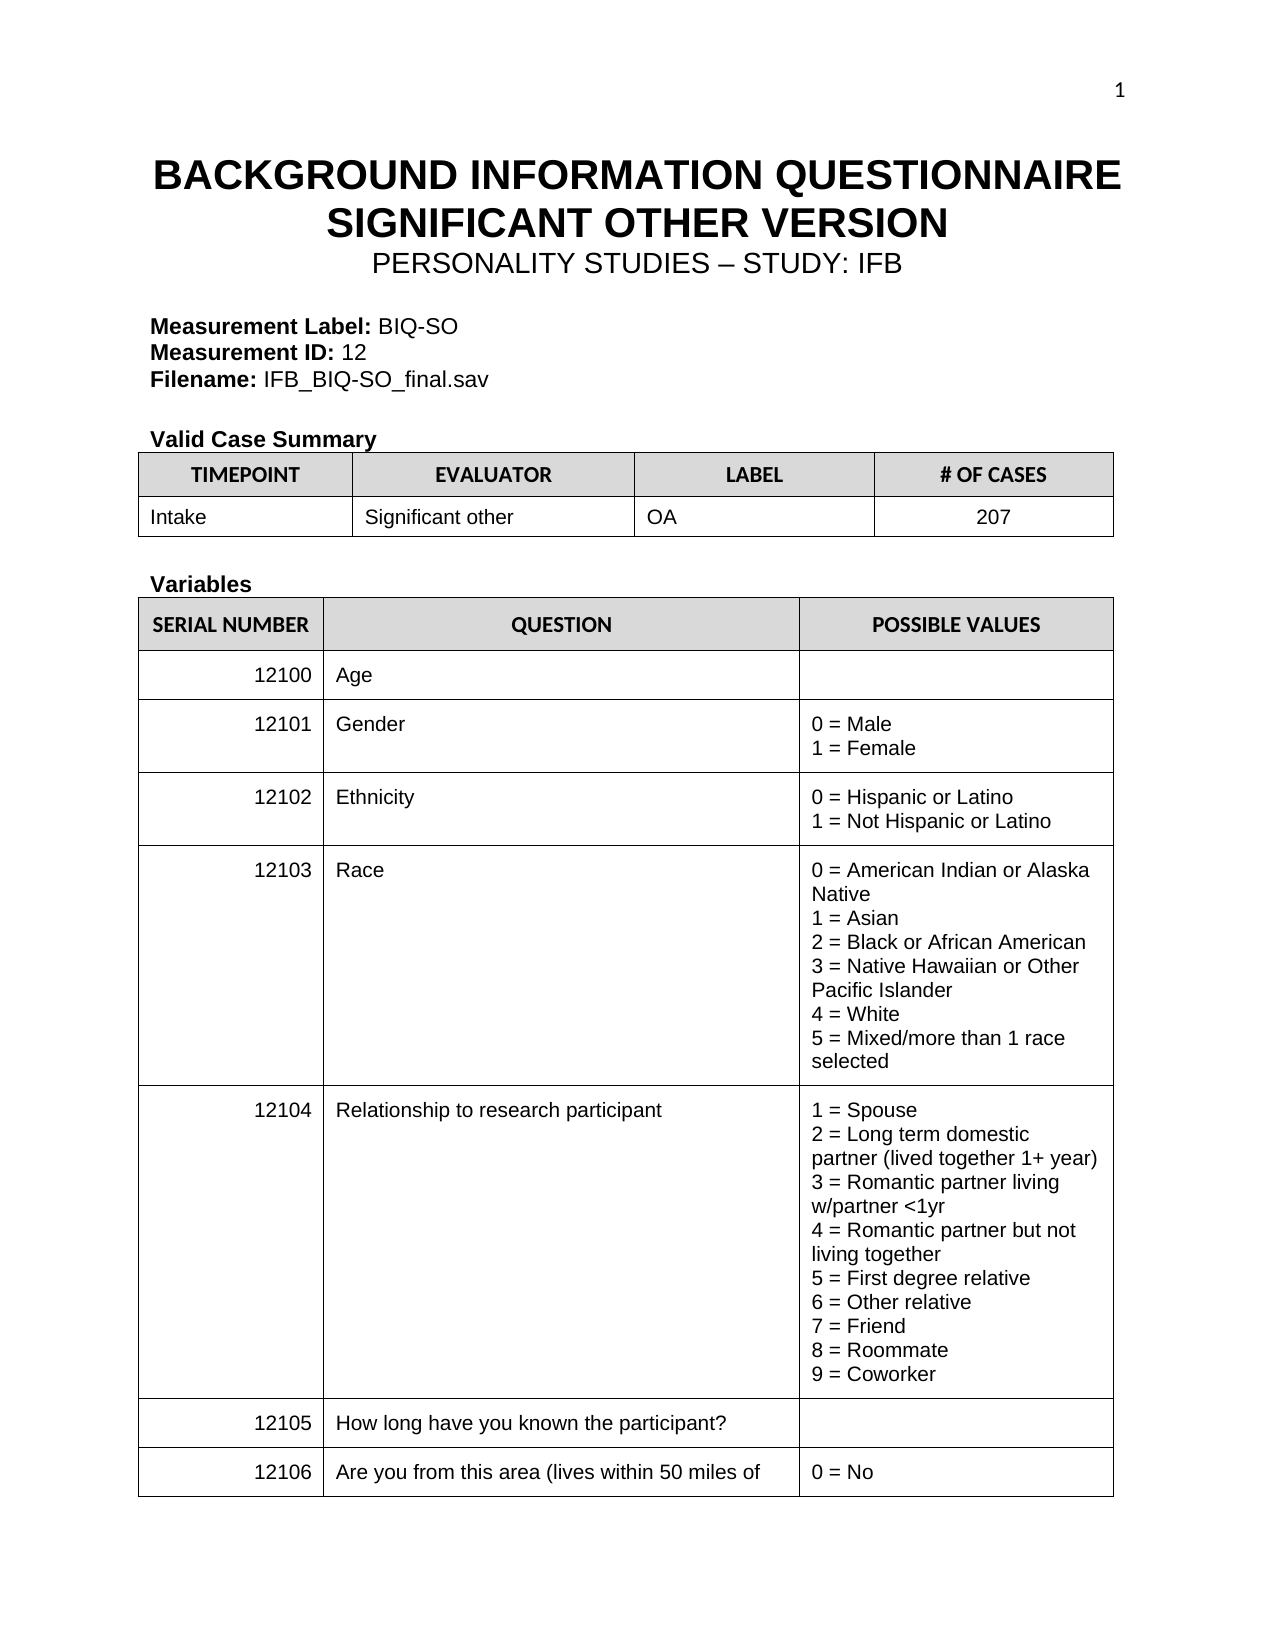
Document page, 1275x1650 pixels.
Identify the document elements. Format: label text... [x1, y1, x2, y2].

table_cell Age [324, 651, 799, 699]
table_cell 12101 [139, 700, 323, 772]
table_cell 12102 [139, 773, 323, 845]
table_cell How long have you known the participant? [324, 1399, 799, 1447]
table_header LABEL [635, 453, 874, 496]
table_cell 12103 [139, 846, 323, 1085]
table_cell 1 = Spouse 2 = Long term domestic partner (lived together 1+ year) 3 = Romantic partner living w/partner <1yr 4 = Romantic partner but not living together 5 = First degree relative 6 = Other relative 7 = Friend 8 = Roommate 9 = Coworker [800, 1086, 1113, 1398]
table_cell [800, 1399, 1113, 1447]
table_cell 12104 [139, 1086, 323, 1398]
table_cell 12100 [139, 651, 323, 699]
table_cell 12106 [139, 1448, 323, 1496]
table_cell 0 = No 1 = Yes [800, 1448, 1113, 1496]
table_header EVALUATOR [353, 453, 634, 496]
table_header POSSIBLE VALUES [800, 598, 1113, 650]
table_cell Ethnicity [324, 773, 799, 845]
table_cell Significant other [353, 497, 634, 536]
table_cell 0 = Male 1 = Female [800, 700, 1113, 772]
table_cell Relationship to research participant [324, 1086, 799, 1398]
table_header # OF CASES [875, 453, 1113, 496]
table_cell Intake [139, 497, 352, 536]
table_header SERIAL NUMBER [139, 598, 323, 650]
table_cell OA [635, 497, 874, 536]
text Filename: IFB_BIQ-SO_final.sav [150, 366, 1125, 392]
table_cell Gender [324, 700, 799, 772]
table_cell 207 [875, 497, 1113, 536]
table_header QUESTION [324, 598, 799, 650]
text PERSONALITY STUDIES – STUDY: IFB [150, 246, 1125, 279]
text Valid Case Summary [150, 426, 1125, 452]
table_cell 12105 [139, 1399, 323, 1447]
text BACKGROUND INFORMATION QUESTIONNAIRE SIGNIFICANT OTHER VERSION [150, 150, 1125, 246]
text Measurement ID: 12 [150, 339, 1125, 366]
table_cell [800, 651, 1113, 699]
text Measurement Label: BIQ-SO [150, 313, 1125, 339]
table_cell 0 = American Indian or Alaska Native 1 = Asian 2 = Black or African American 3 = Native Hawaiian or Other Pacific Islander 4 = White 5 = Mixed/more than 1 race selected [800, 846, 1113, 1085]
text Variables [150, 571, 1125, 597]
table_cell Race [324, 846, 799, 1085]
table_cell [324, 1448, 799, 1496]
table_header TIMEPOINT [139, 453, 352, 496]
table_cell 0 = Hispanic or Latino 1 = Not Hispanic or Latino [800, 773, 1113, 845]
